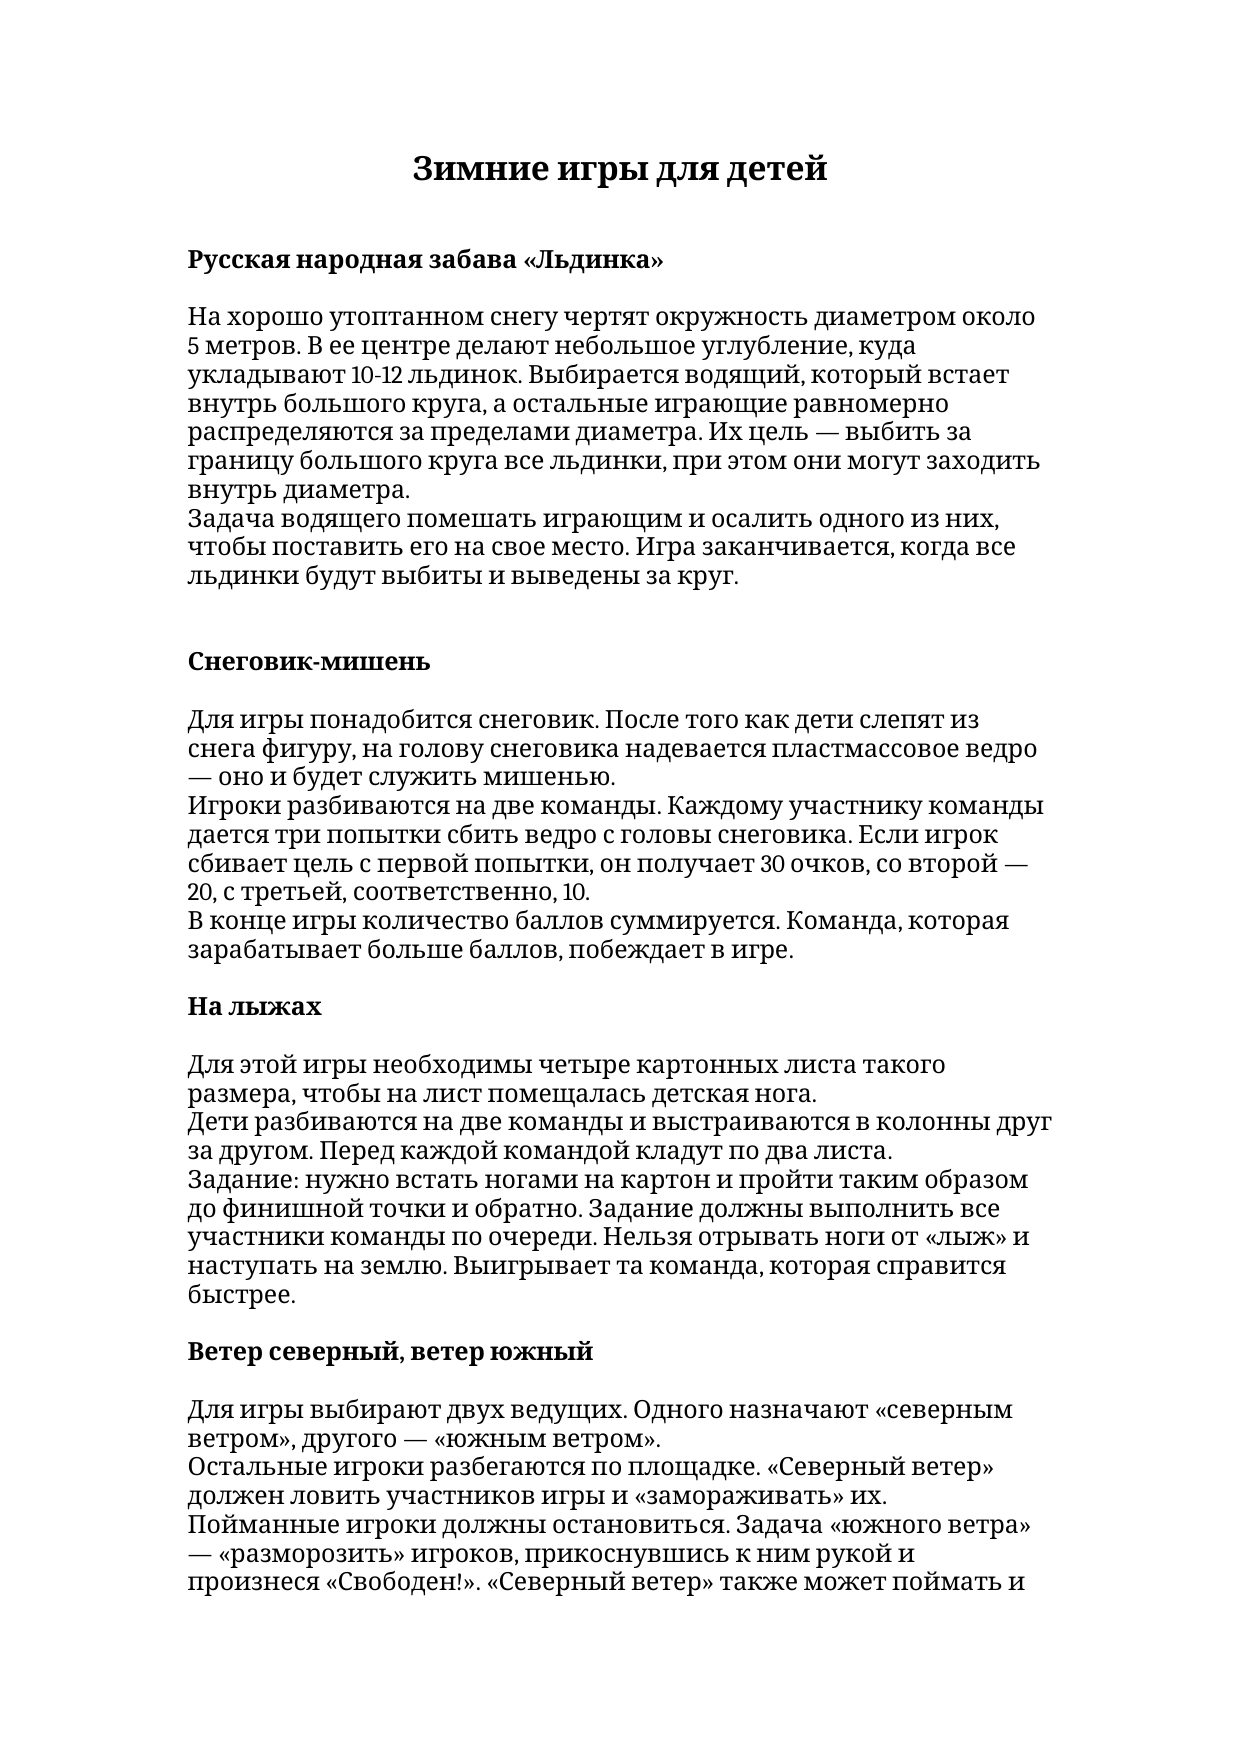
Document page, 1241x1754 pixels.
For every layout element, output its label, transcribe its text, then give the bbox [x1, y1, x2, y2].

text Для этой игры необходимы четыре картонных листа такого размера, чтобы на лист помещалась детская нога. [187, 1051, 1053, 1108]
text Для игры выбирают двух ведущих. Одного назначают «северным ветром», другого — «южным ветром». [187, 1396, 1053, 1453]
text Зимние игры для детей [187, 150, 1053, 188]
text Задание: нужно встать ногами на картон и пройти таким образом до финишной точки и обратно. Задание должны выполнить все участники команды по очереди. Нельзя отрывать ноги от «лыж» и наступать на землю. Выигрывает та команда, которая справится быстрее. [187, 1166, 1053, 1309]
text Задача водящего помешать играющим и осалить одного из них, чтобы поставить его на свое место. Игра заканчивается, когда все льдинки будут выбиты и выведены за круг. [187, 504, 1053, 591]
text Для игры понадобится снеговик. После того как дети слепят из снега фигуру, на голову снеговика надевается пластмассовое ведро — оно и будет служить мишенью. [187, 706, 1053, 792]
text Русская народная забава «Льдинка» [187, 246, 1053, 274]
text Дети разбиваются на две команды и выстраиваются в колонны друг за другом. Перед каждой командой кладут по два листа. [187, 1108, 1053, 1166]
text На хорошо утоптанном снегу чертят окружность диаметром около 5 метров. В ее центре делают небольшое углубление, куда укладывают 10-12 льдинок. Выбирается водящий, который встает внутрь большого круга, а остальные играющие равномерно распределяются за пределами диаметра. Их цель — выбить за границу большого круга все льдинки, при этом они могут заходить внутрь диаметра. [187, 303, 1053, 504]
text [187, 1511, 1053, 1597]
text Игроки разбиваются на две команды. Каждому участнику команды дается три попытки сбить ведро с головы снеговика. Если игрок сбивает цель с первой попытки, он получает 30 очков, со второй — 20, с третьей, соответственно, 10. [187, 792, 1053, 907]
text На лыжах [187, 993, 1053, 1022]
text Ветер северный, ветер южный [187, 1338, 1053, 1367]
text Снеговик-мишень [187, 648, 1053, 677]
text В конце игры количество баллов суммируется. Команда, которая зарабатывает больше баллов, побеждает в игре. [187, 907, 1053, 964]
text Остальные игроки разбегаются по площадке. «Северный ветер» должен ловить участников игры и «замораживать» их. [187, 1453, 1053, 1511]
